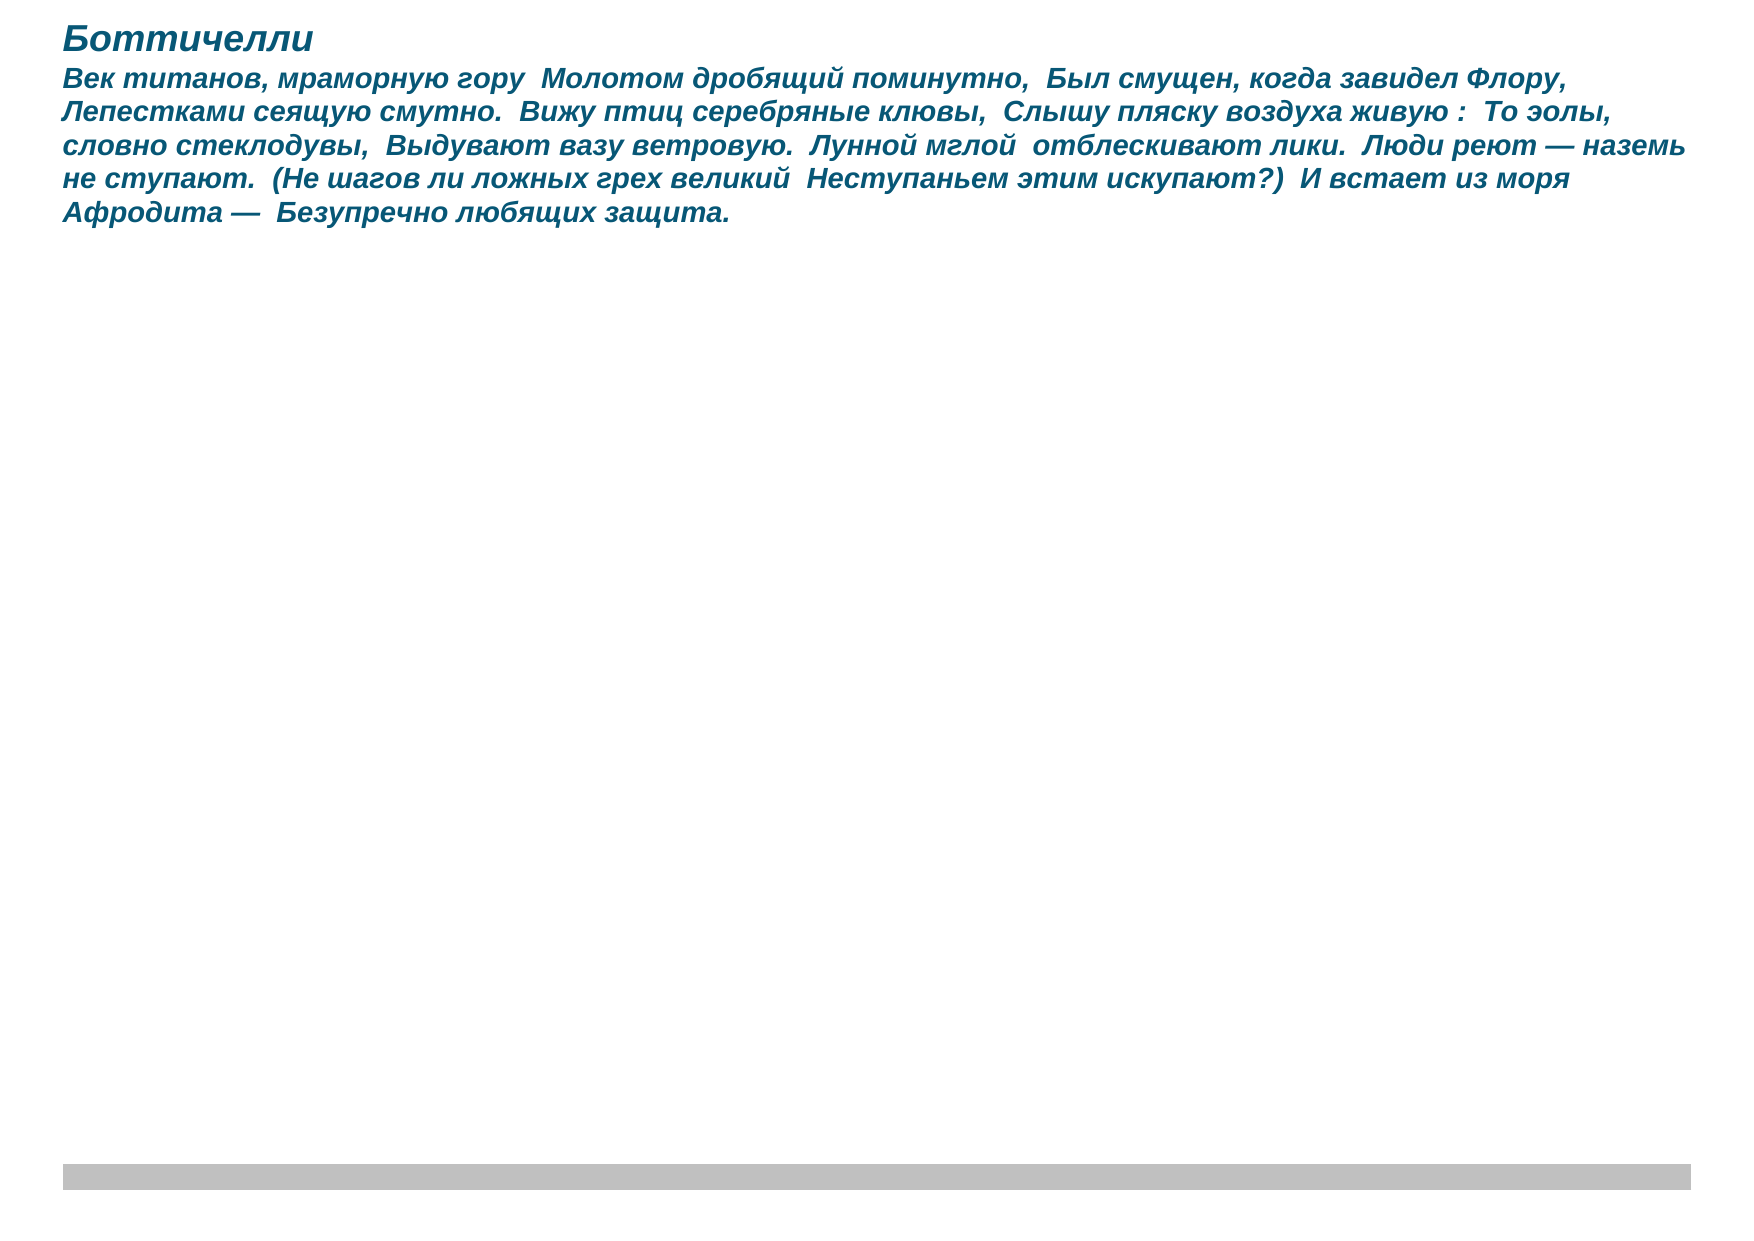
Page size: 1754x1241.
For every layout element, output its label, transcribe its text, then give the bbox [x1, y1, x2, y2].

text Век титанов, мраморную гору [62, 61, 1691, 228]
subtitle Боттичелли [62, 17, 1691, 60]
